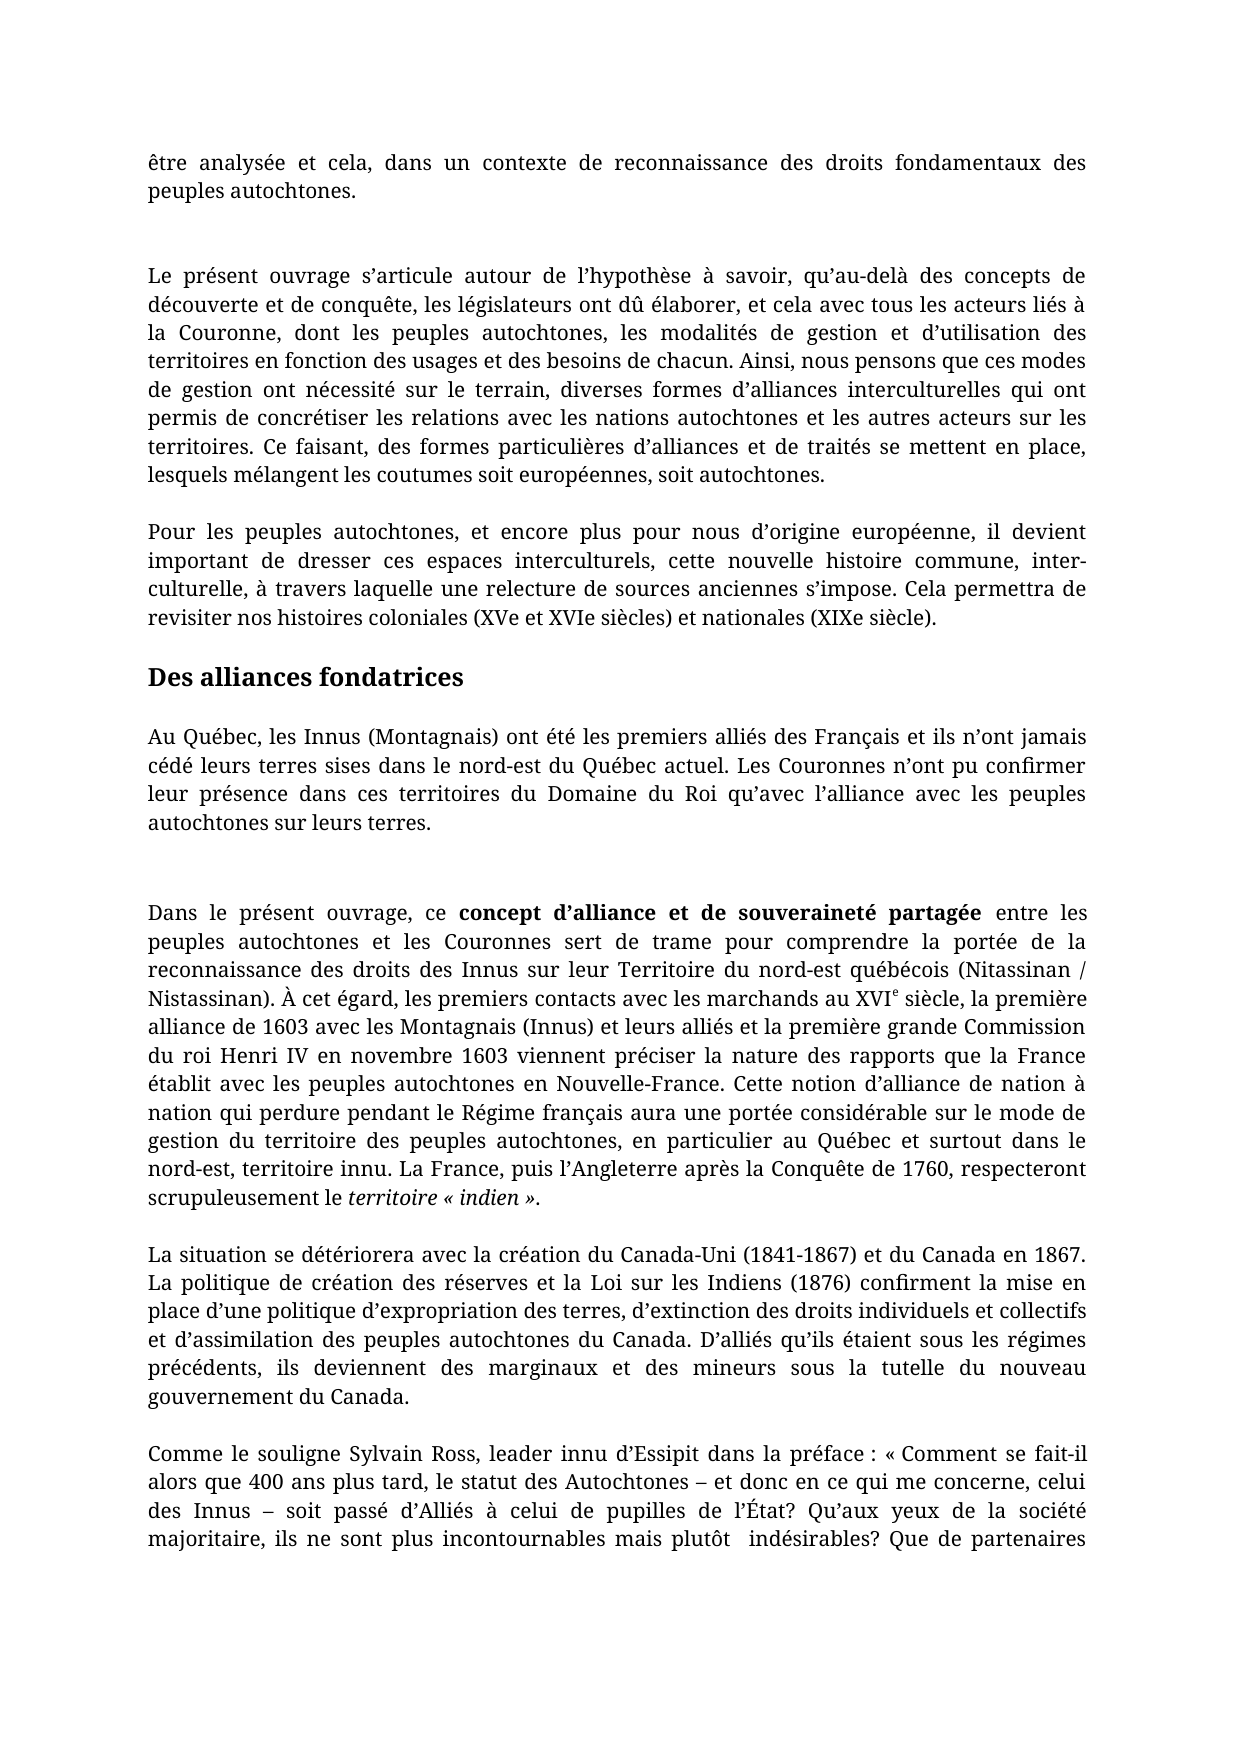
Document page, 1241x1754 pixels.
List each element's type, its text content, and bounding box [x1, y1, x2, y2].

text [148, 1439, 1087, 1553]
text La situation se détériorera avec la création du Canada-Uni (1841-1867) et du Canada en 1867. La politique de création des réserves et la Loi sur les Indiens (1876) confirment la mise en place d’une politique d’expropriation des terres, d’extinction des droits individuels et collectifs et d’assimilation des peuples autochtones du Canada. D’alliés qu’ils étaient sous les régimes précédents, ils deviennent des marginaux et des mineurs sous la tutelle du nouveau gouvernement du Canada. [148, 1240, 1087, 1410]
text Pour les peuples autochtones, et encore plus pour nous d’origine européenne, il devient important de dresser ces espaces interculturels, cette nouvelle histoire commune, inter-culturelle, à travers laquelle une relecture de sources anciennes s’impose. Cela permettra de revisiter nos histoires coloniales (XVe et XVIe siècles) et nationales (XIXe siècle). [148, 517, 1087, 631]
text Le présent ouvrage s’articule autour de l’hypothèse à savoir, qu’au-delà des concepts de découverte et de conquête, les législateurs ont dû élaborer, et cela avec tous les acteurs liés à la Couronne, dont les peuples autochtones, les modalités de gestion et d’utilisation des territoires en fonction des usages et des besoins de chacun. Ainsi, nous pensons que ces modes de gestion ont nécessité sur le terrain, diverses formes d’alliances interculturelles qui ont permis de concrétiser les relations avec les nations autochtones et les autres acteurs sur les territoires. Ce faisant, des formes particulières d’alliances et de traités se mettent en place, lesquels mélangent les coutumes soit européennes, soit autochtones. [148, 261, 1087, 489]
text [148, 148, 1087, 204]
text Dans le présent ouvrage, ce concept d’alliance et de souveraineté partagée entre les peuples autochtones et les Couronnes sert de trame pour comprendre la portée de la reconnaissance des droits des Innus sur leur Territoire du nord-est québécois (Nitassinan / Nistassinan). À cet égard, les premiers contacts avec les marchands au XVIe siècle, la première alliance de 1603 avec les Montagnais (Innus) et leurs alliés et la première grande Commission du roi Henri IV en novembre 1603 viennent préciser la nature des rapports que la France établit avec les peuples autochtones en Nouvelle-France. Cette notion d’alliance de nation à nation qui perdure pendant le Régime français aura une portée considérable sur le mode de gestion du territoire des peuples autochtones, en particulier au Québec et surtout dans le nord-est, territoire innu. La France, puis l’Angleterre après la Conquête de 1760, respecteront scrupuleusement le territoire « indien ». [148, 898, 1087, 1211]
subtitle Des alliances fondatrices [148, 660, 1087, 694]
text Au Québec, les Innus (Montagnais) ont été les premiers alliés des Français et ils n’ont jamais cédé leurs terres sises dans le nord-est du Québec actuel. Les Couronnes n’ont pu confirmer leur présence dans ces territoires du Domaine du Roi qu’avec l’alliance avec les peuples autochtones sur leurs terres. [148, 722, 1087, 836]
